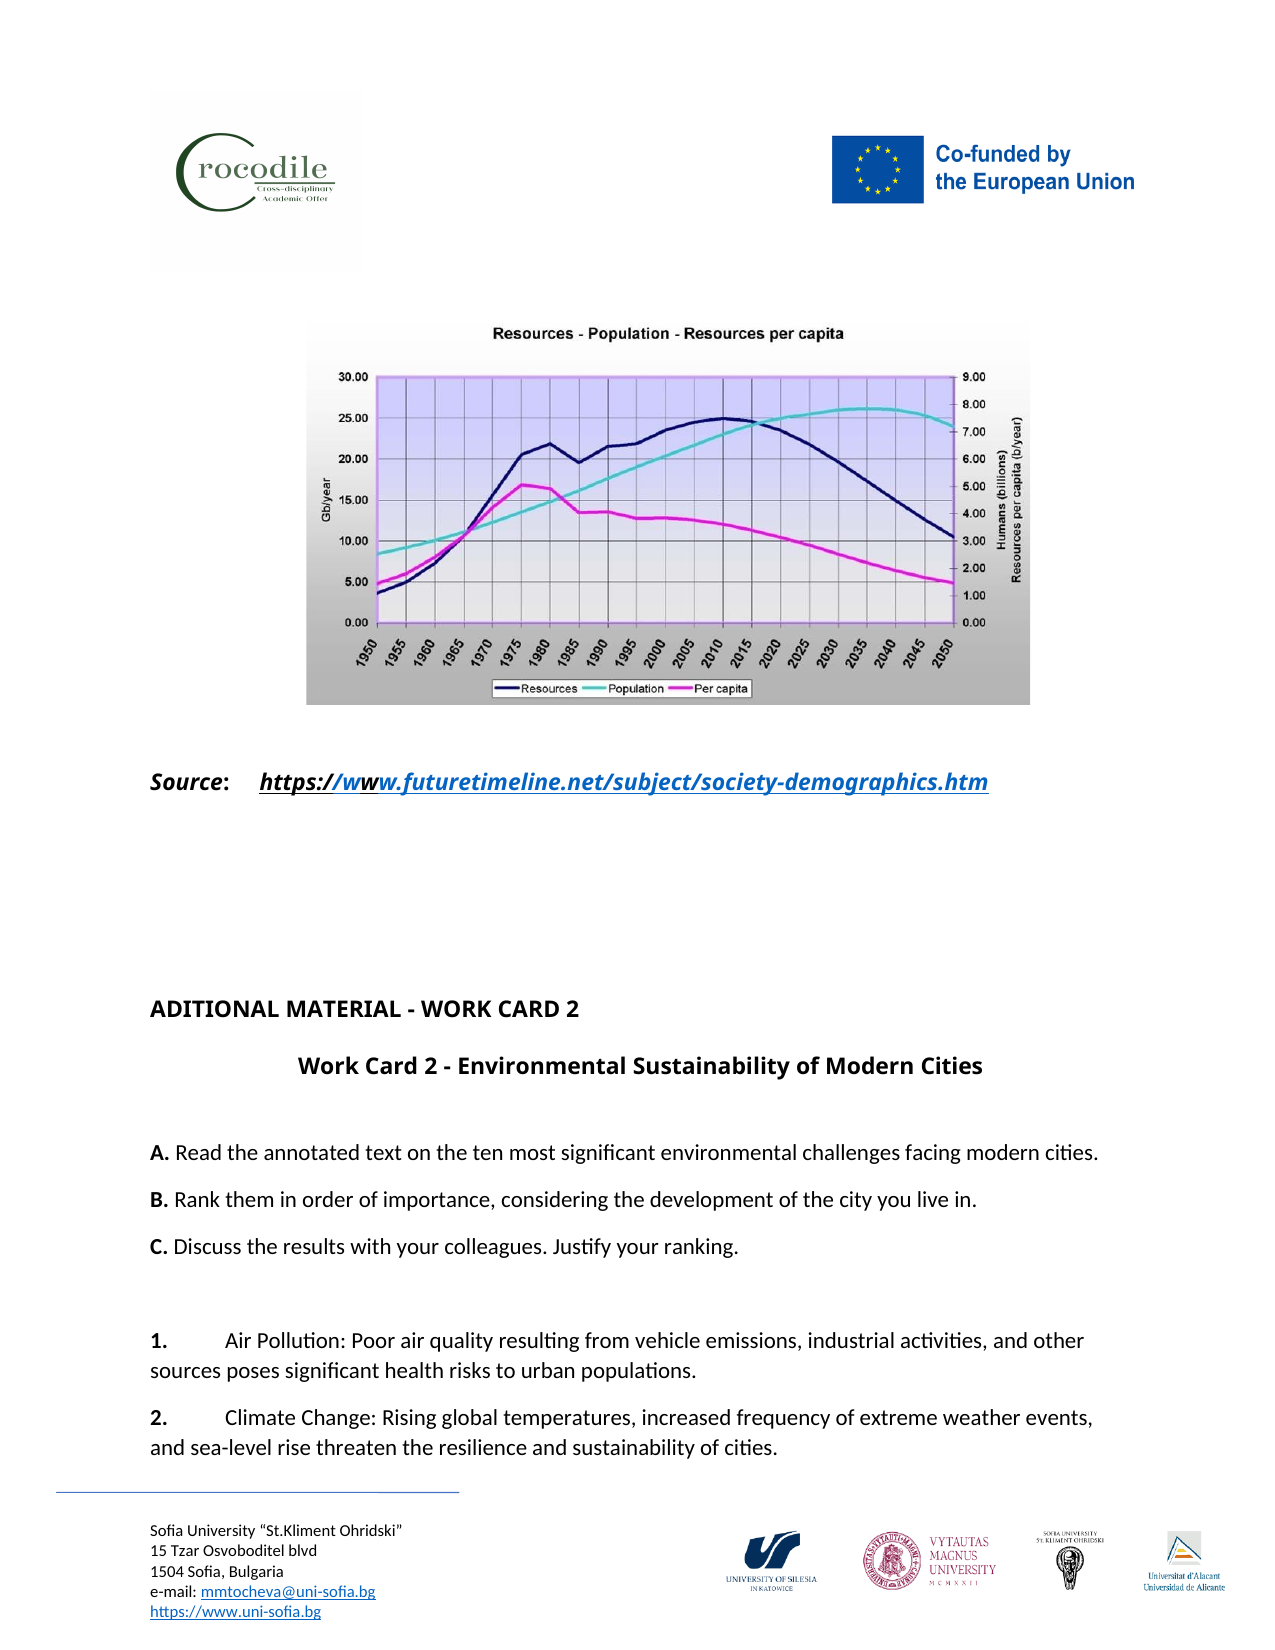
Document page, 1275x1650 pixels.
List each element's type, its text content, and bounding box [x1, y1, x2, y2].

picture [702, 1440, 1275, 1650]
text 1. Air Pollution: Poor air quality resulting from vehicle emissions, industrial activities, and other sources poses significant health risks to urban populations. [150, 1326, 1125, 1384]
text Source: https://www.futuretimeline.net/subject/society-demographics.htm [150, 766, 1125, 798]
text ADITIONAL MATERIAL - WORK CARD 2 [150, 993, 1125, 1025]
text Work Card 2 - Environmental Sustainability of Modern Cities [156, 1050, 1125, 1081]
text С. Discuss the results with your colleagues. Justify your ranking. [150, 1232, 1125, 1260]
picture [747, 65, 1252, 262]
text 2. Climate Change: Rising global temperatures, increased frequency of extreme weather events, and sea-level rise threaten the resilience and sustainability of cities. [150, 1403, 1125, 1461]
text В. Rank them in order of importance, considering the development of the city you live in. [150, 1185, 1125, 1213]
picture [150, 90, 363, 273]
picture [306, 322, 1030, 705]
text А. Read the annotated text on the ten most significant environmental challenges facing modern cities. [150, 1138, 1125, 1166]
